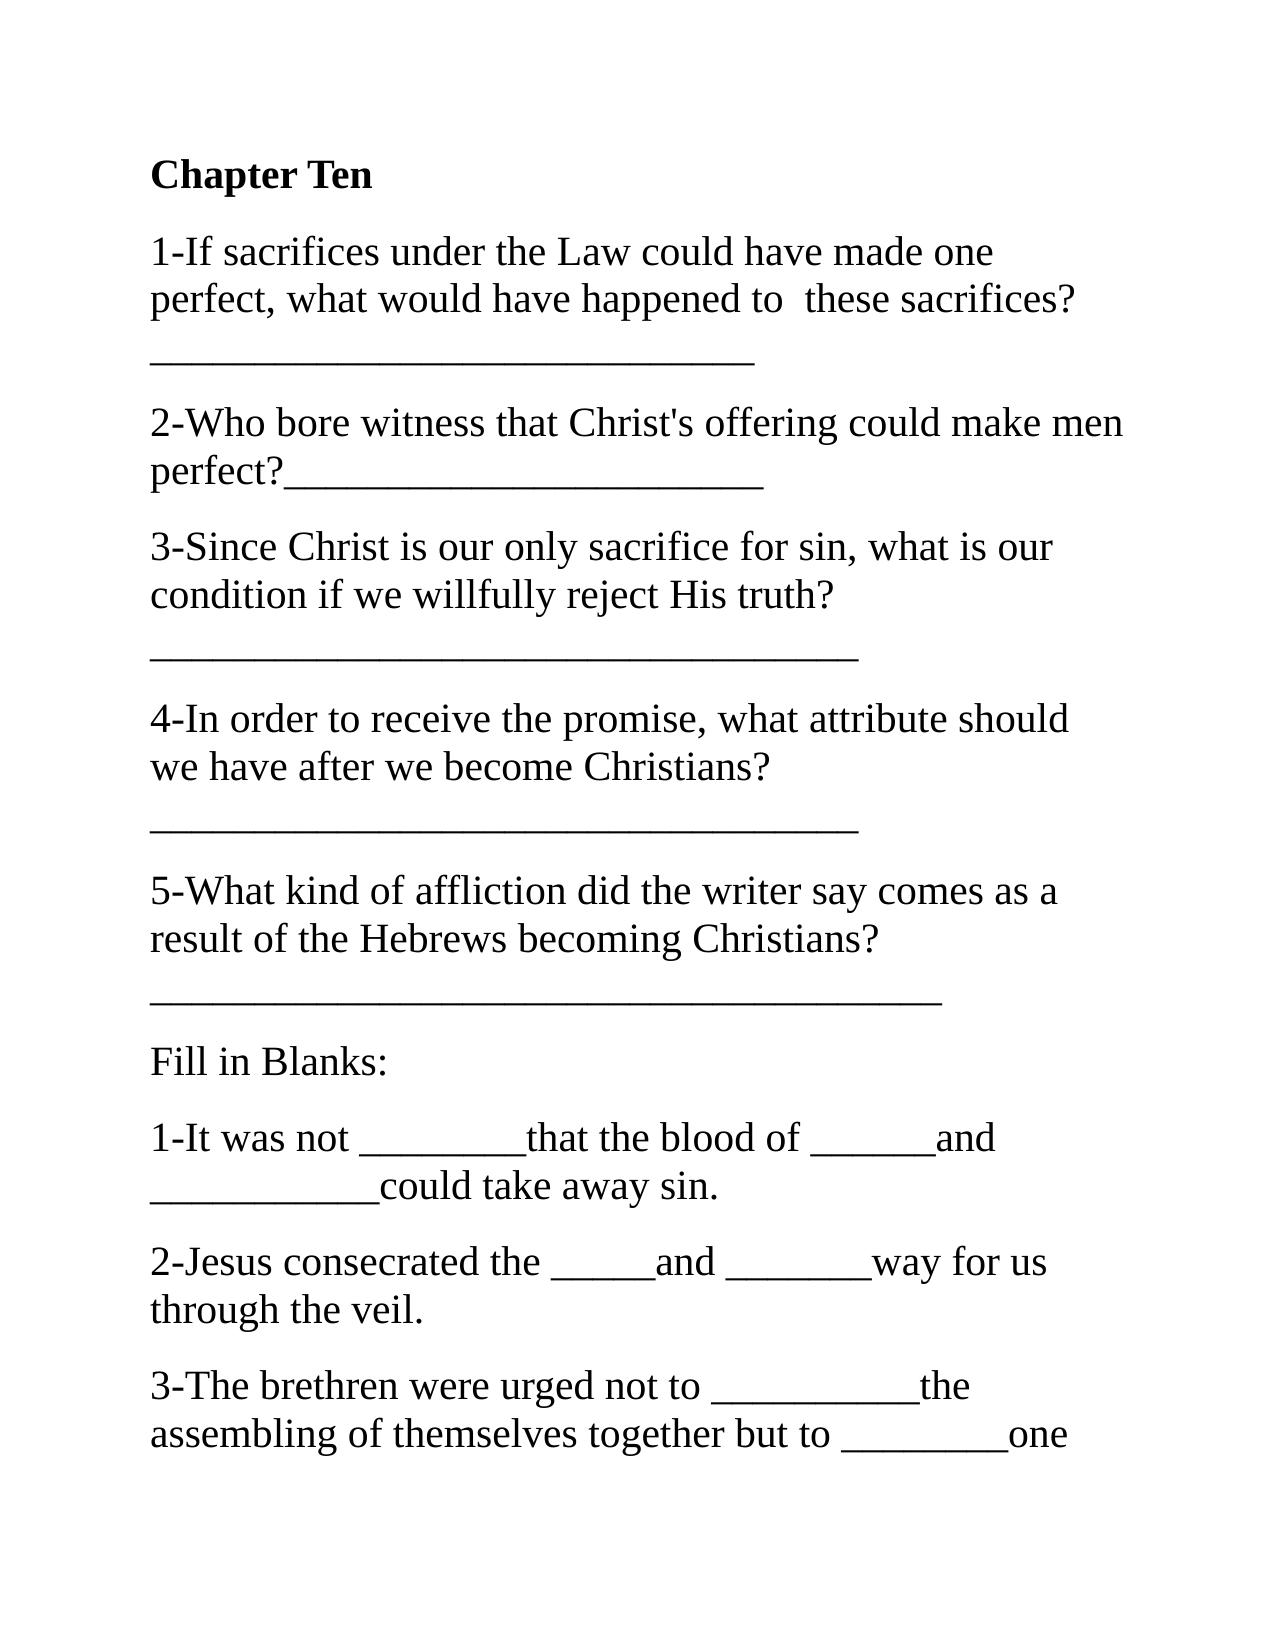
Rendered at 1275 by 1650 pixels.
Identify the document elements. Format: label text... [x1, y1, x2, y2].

text 4-In order to receive the promise, what attribute should we have after we become Christians? __________________________________ [150, 693, 1125, 837]
text 2-Jesus consecrated the _____and _______way for us through the veil. [150, 1237, 1125, 1332]
text 2-Who bore witness that Christ's offering could make men perfect?_______________________ [150, 398, 1125, 493]
text __________________________________ [150, 617, 1125, 665]
text 1-If sacrifices under the Law could have made one perfect, what would have happened to these sacrifices?_____________________________ [150, 226, 1125, 370]
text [150, 1361, 1125, 1456]
text 3-Since Christ is our only sacrifice for sin, what is our condition if we willfully reject His truth? [150, 522, 1125, 617]
text 5-What kind of affliction did the writer say comes as a result of the Hebrews becoming Christians? ______________________________________ [150, 865, 1125, 1009]
text 1-It was not ________that the blood of ______and ___________could take away sin. [150, 1113, 1125, 1209]
text Chapter Ten [150, 150, 1125, 198]
text Fill in Blanks: [150, 1037, 1125, 1085]
